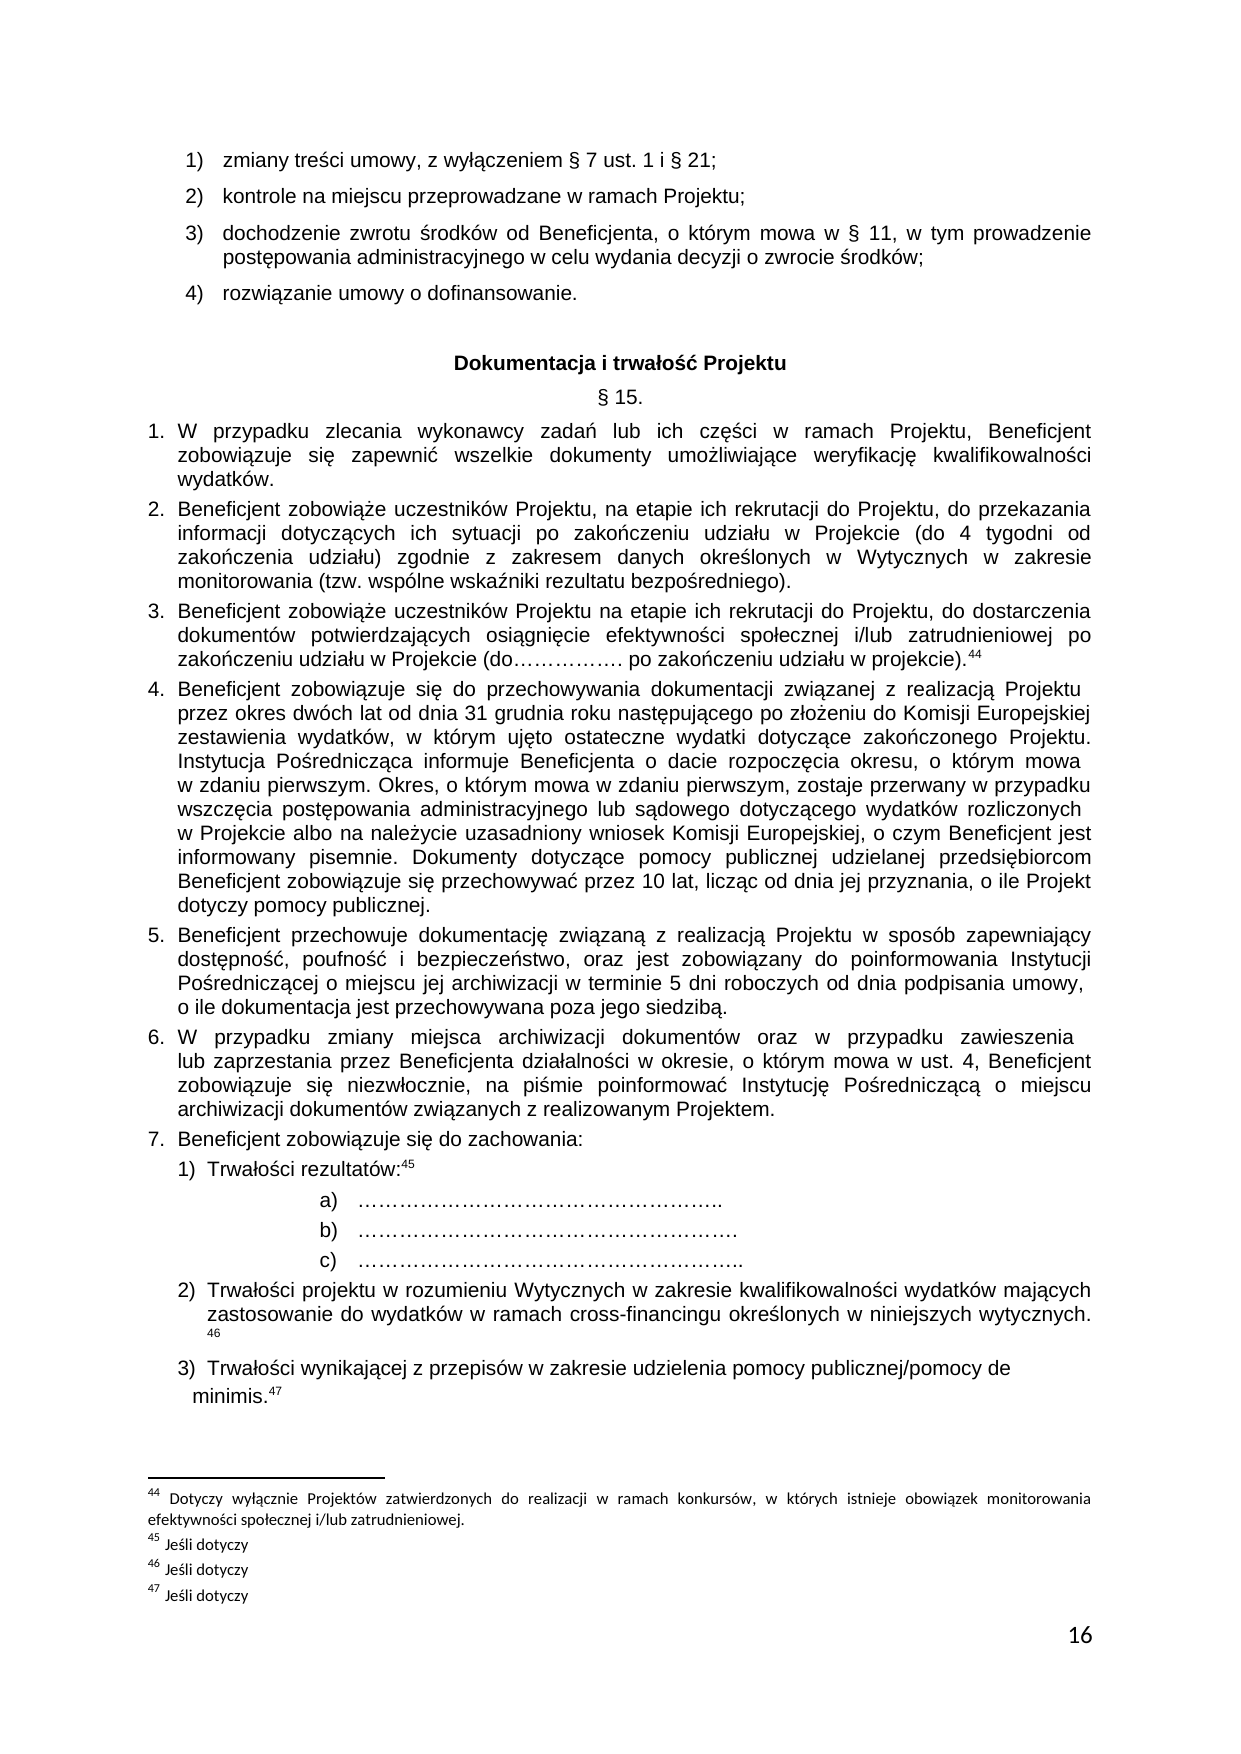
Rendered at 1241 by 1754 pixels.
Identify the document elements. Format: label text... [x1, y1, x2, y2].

list ……………………………………………….. [319, 1248, 1092, 1272]
list Trwałości projektu w rozumieniu Wytycznych w zakresie kwalifikowalności wydatków mających zastosowanie do wydatków w ramach cross-financingu określonych w niniejszych wytycznych. [177, 1278, 1092, 1350]
list zmiany treści umowy, z wyłączeniem § 7 ust. 1 i § 21; [185, 148, 1092, 172]
list rozwiązanie umowy o dofinansowanie. [185, 281, 1092, 305]
list dochodzenie zwrotu środków od Beneficjenta, o którym mowa w § 11, w tym prowadzenie postępowania administracyjnego w celu wydania decyzji o zwrocie środków; [185, 221, 1092, 268]
list Beneficjent zobowiązuje się do zachowania: [148, 1127, 1092, 1151]
list W przypadku zlecania wykonawcy zadań lub ich części w ramach Projektu, Beneficjent zobowiązuje się zapewnić wszelkie dokumenty umożliwiające weryfikację kwalifikowalności wydatków. [148, 419, 1092, 491]
list Beneficjent zobowiązuje się do przechowywania dokumentacji związanej z realizacją Projektu przez okres dwóch lat od dnia 31 grudnia roku następującego po złożeniu do Komisji Europejskiej zestawienia wydatków, w którym ujęto ostateczne wydatki dotyczące zakończonego Projektu. Instytucja Pośrednicząca informuje Beneficjenta o dacie rozpoczęcia okresu, o którym mowa w zdaniu pierwszym. Okres, o którym mowa w zdaniu pierwszym, zostaje przerwany w przypadku wszczęcia postępowania administracyjnego lub sądowego dotyczącego wydatków rozliczonych w Projekcie albo na należycie uzasadniony wniosek Komisji Europejskiej, o czym Beneficjent jest informowany pisemnie. Dokumenty dotyczące pomocy publicznej udzielanej przedsiębiorcom Beneficjent zobowiązuje się przechowywać przez 10 lat, licząc od dnia jej przyznania, o ile Projekt dotyczy pomocy publicznej. [148, 677, 1092, 917]
list …………………………………………….. [319, 1187, 1092, 1211]
list W przypadku zmiany miejsca archiwizacji dokumentów oraz w przypadku zawieszenia lub zaprzestania przez Beneficjenta działalności w okresie, o którym mowa w ust. 4, Beneficjent zobowiązuje się niezwłocznie, na piśmie poinformować Instytucję Pośredniczącą o miejscu archiwizacji dokumentów związanych z realizowanym Projektem. [148, 1025, 1092, 1121]
list Beneficjent zobowiąże uczestników Projektu na etapie ich rekrutacji do Projektu, do dostarczenia dokumentów potwierdzających osiągnięcie efektywności społecznej i/lub zatrudnieniowej po zakończeniu udziału w Projekcie (do……………. po zakończeniu udziału w projekcie). [148, 599, 1092, 671]
text 3) Trwałości wynikającej z przepisów w zakresie udzielenia pomocy publicznej/pomocy de minimis. [177, 1356, 1092, 1408]
list Beneficjent przechowuje dokumentację związaną z realizacją Projektu w sposób zapewniający dostępność, poufność i bezpieczeństwo, oraz jest zobowiązany do poinformowania Instytucji Pośredniczącej o miejscu jej archiwizacji w terminie 5 dni roboczych od dnia podpisania umowy, o ile dokumentacja jest przechowywana poza jego siedzibą. [148, 923, 1092, 1019]
text § 15. [148, 385, 1092, 409]
list kontrole na miejscu przeprowadzane w ramach Projektu; [185, 184, 1092, 208]
list ………………………………………………. [319, 1218, 1092, 1242]
text Dokumentacja i trwałość Projektu [148, 351, 1092, 375]
list Trwałości rezultatów: [177, 1157, 1092, 1181]
list Beneficjent zobowiąże uczestników Projektu, na etapie ich rekrutacji do Projektu, do przekazania informacji dotyczących ich sytuacji po zakończeniu udziału w Projekcie (do 4 tygodni od zakończenia udziału) zgodnie z zakresem danych określonych w Wytycznych w zakresie monitorowania (tzw. wspólne wskaźniki rezultatu bezpośredniego). [148, 497, 1092, 593]
